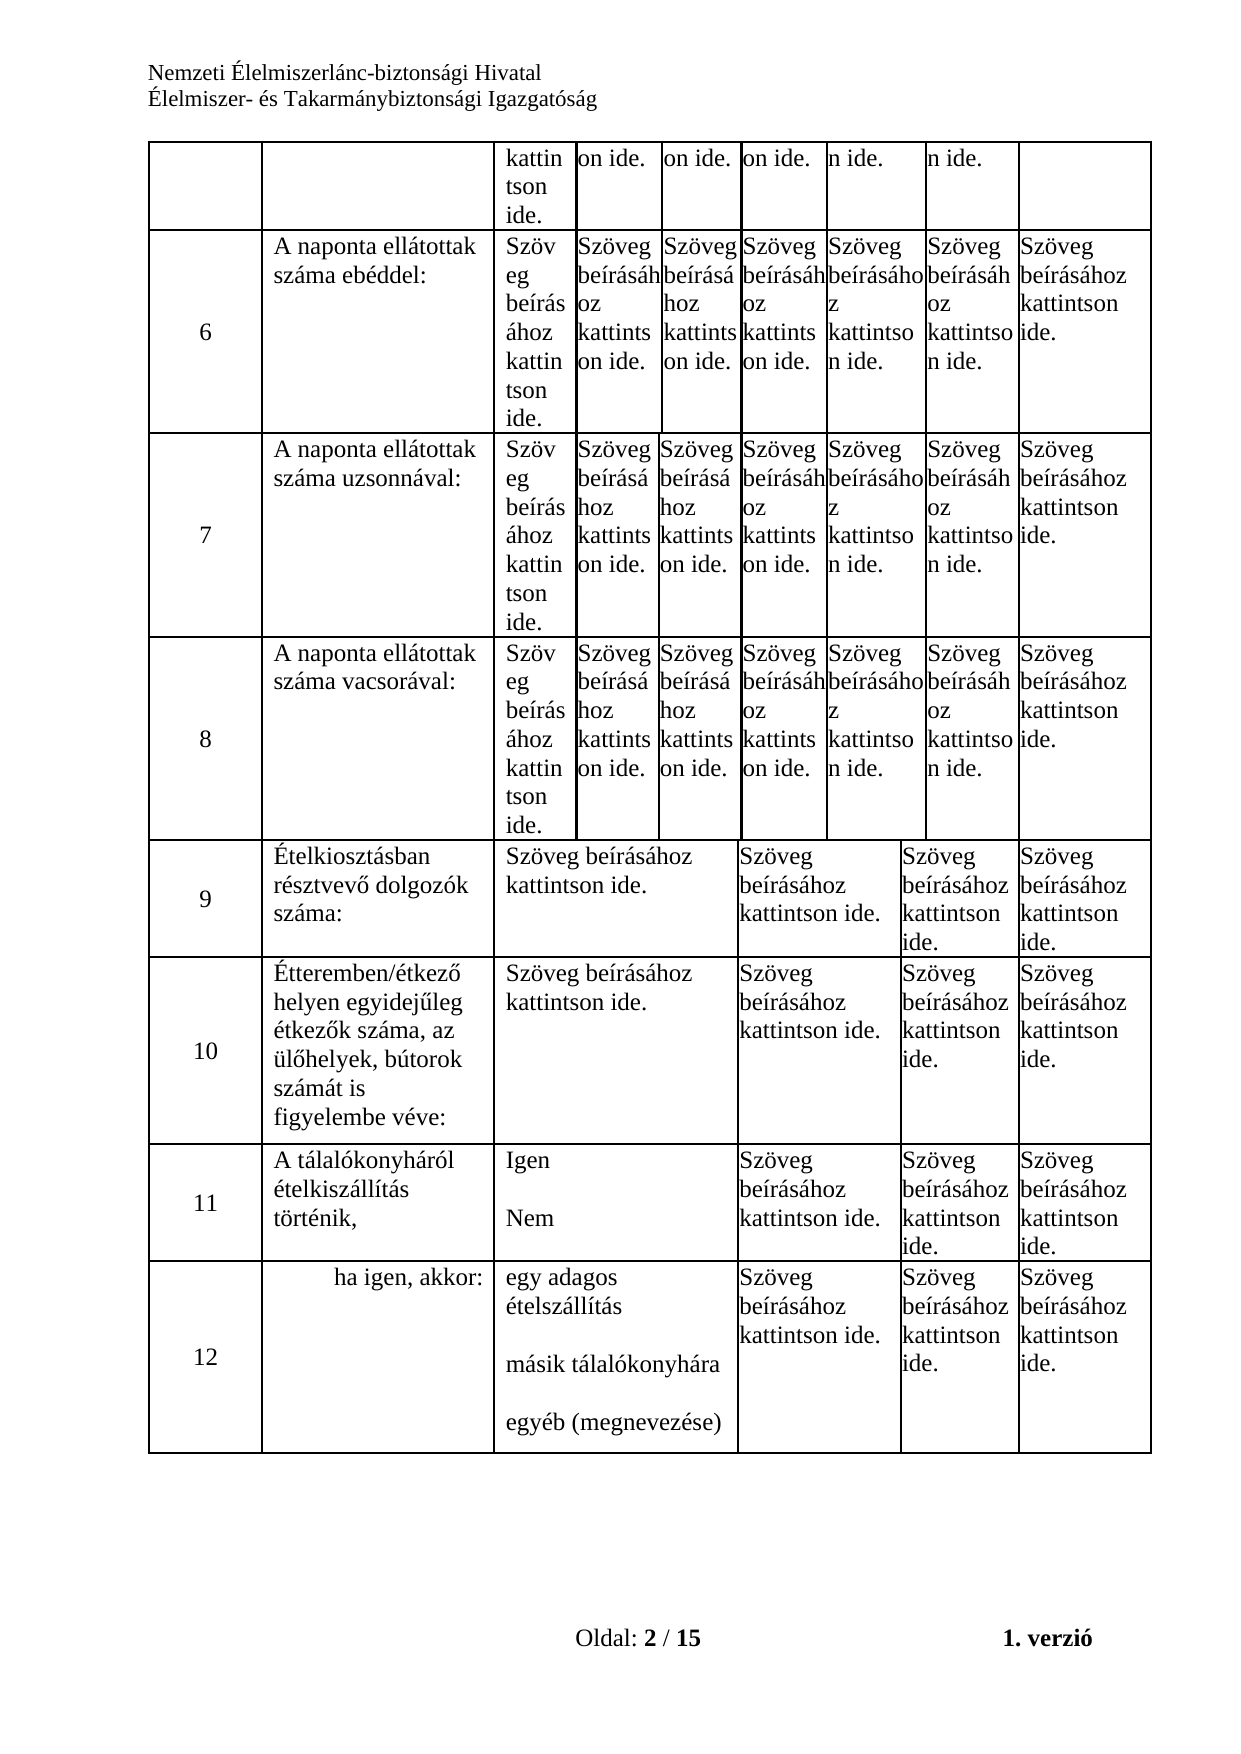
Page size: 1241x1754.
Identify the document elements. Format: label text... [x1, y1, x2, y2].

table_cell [263, 143, 493, 229]
table_cell 8 [150, 638, 261, 839]
table_cell 5 [150, 143, 261, 229]
table_cell 11 [150, 1145, 261, 1260]
table_cell Étteremben/étkező helyen egyidejűleg étkezők száma, az ülőhelyek, bútorok számát is figyelembe véve: [263, 958, 493, 1143]
table_cell 9 [150, 841, 261, 956]
table_cell Ételkiosztásban résztvevő dolgozók száma: [263, 841, 493, 956]
table_cell Igen Nem [495, 1145, 737, 1260]
table_cell ha igen, akkor: [263, 1262, 493, 1452]
table_cell 7 [150, 434, 261, 636]
table_cell 6 [150, 231, 261, 432]
table_cell A naponta ellátottak száma vacsorával: [263, 638, 493, 839]
table_cell 10 [150, 958, 261, 1143]
table_cell egy adagos ételszállítás másik tálalókonyhára egyéb (megnevezése) [495, 1262, 737, 1452]
table_cell A tálalókonyháról ételkiszállítás történik, [263, 1145, 493, 1260]
table_cell A naponta ellátottak száma uzsonnával: [263, 434, 493, 636]
table_cell A naponta ellátottak száma ebéddel: [263, 231, 493, 432]
table_cell 12 [150, 1262, 261, 1452]
